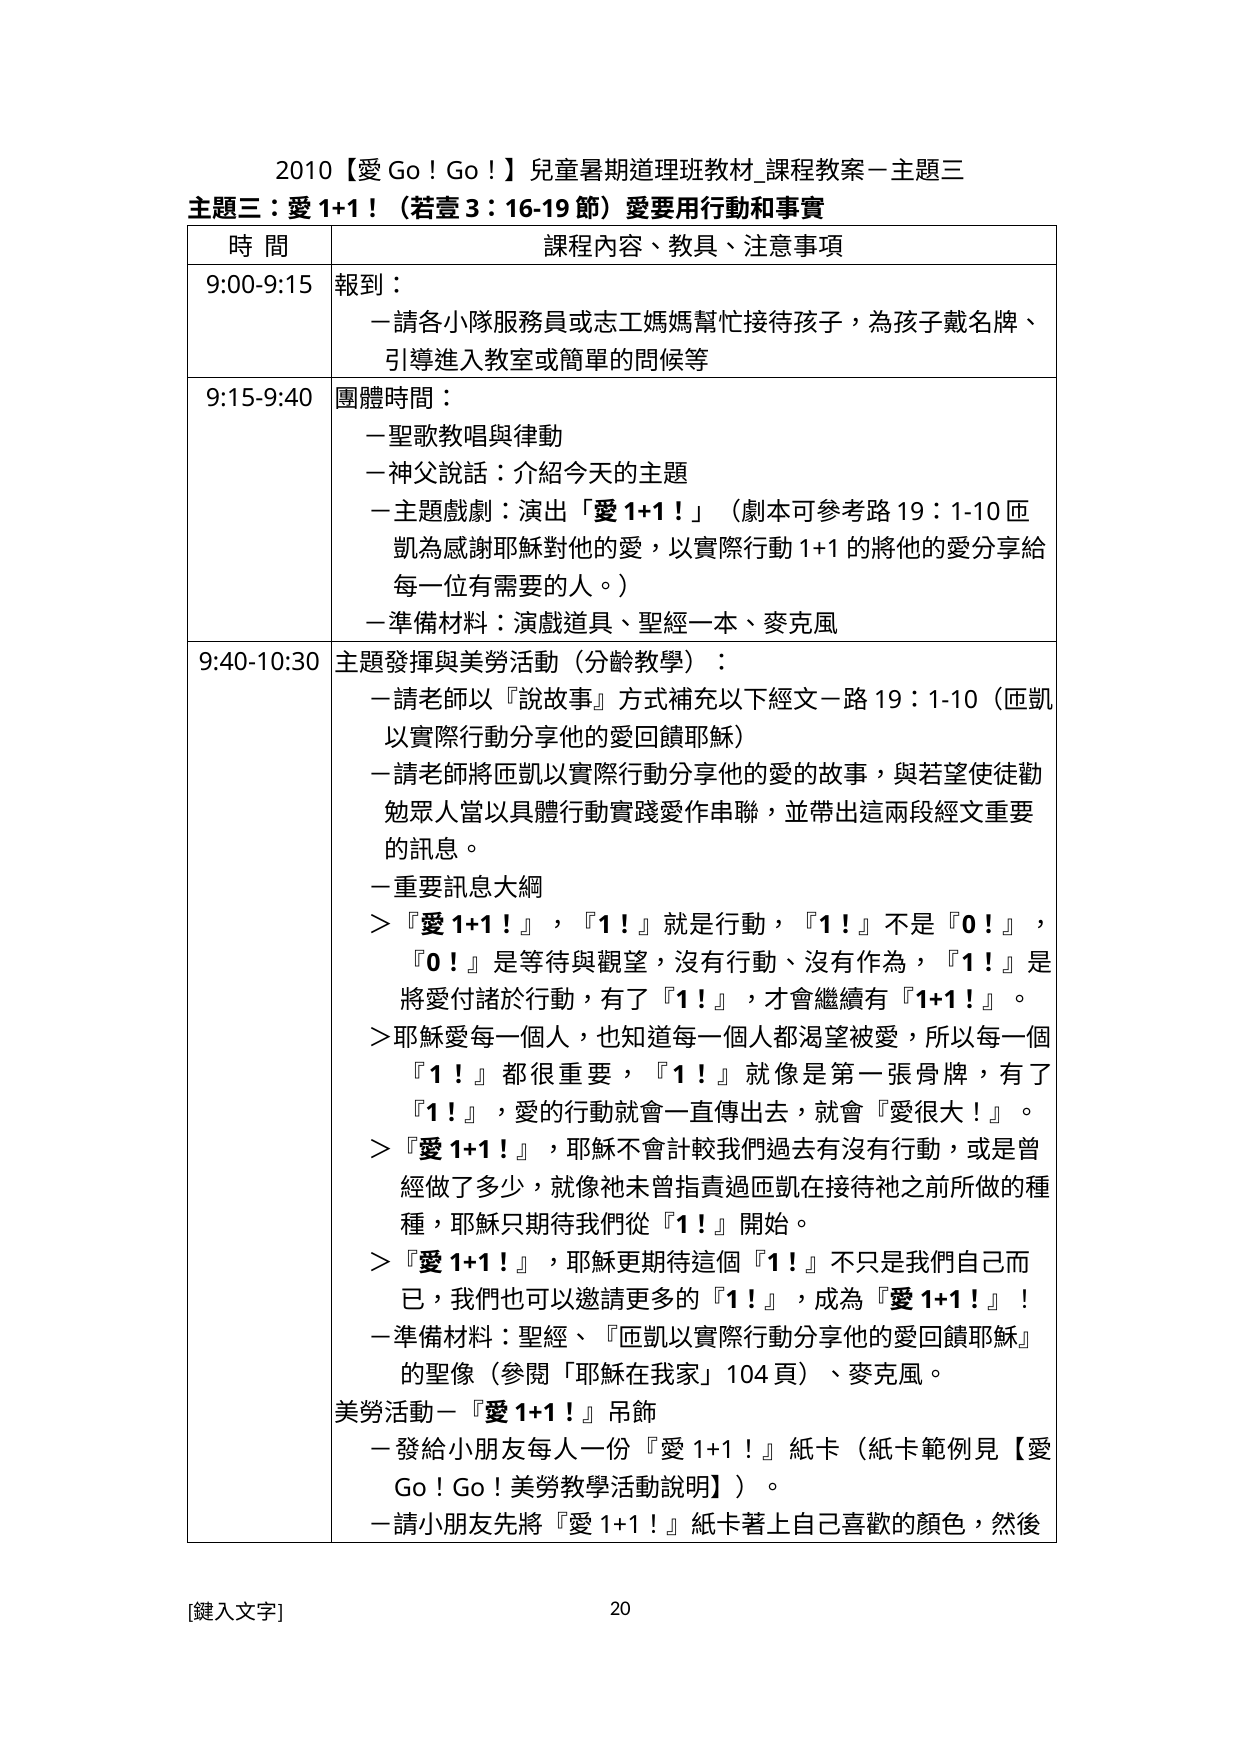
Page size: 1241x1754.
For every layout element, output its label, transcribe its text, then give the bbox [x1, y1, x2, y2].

table_cell 9:00-9:15 [188, 265, 331, 377]
table_cell 團體時間： －聖歌教唱與律動 －神父說話：介紹今天的主題 －主題戲劇：演出「愛1+1！」（劇本可參考路19：1-10匝凱為感謝耶穌對他的愛，以實際行動1+1的將他的愛分享給每一位有需要的人。） －準備材料：演戲道具、聖經一本、麥克風 [332, 378, 1056, 641]
text 主題三：愛1+1！（若壹3：16-19節）愛要用行動和事實 [187, 187, 1053, 225]
table_cell 報到： －請各小隊服務員或志工媽媽幫忙接待孩子，為孩子戴名牌、引導進入教室或簡單的問候等 [332, 265, 1056, 377]
table_header 課程內容、教具、注意事項 [332, 226, 1056, 263]
table_header 時 間 [188, 226, 331, 263]
table_cell 9:15-9:40 [188, 378, 331, 641]
table_cell 9:40-10:30 [188, 642, 331, 1542]
text 2010【愛Go！Go！】兒童暑期道理班教材_課程教案－主題三 [187, 150, 1053, 187]
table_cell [332, 642, 1056, 1542]
